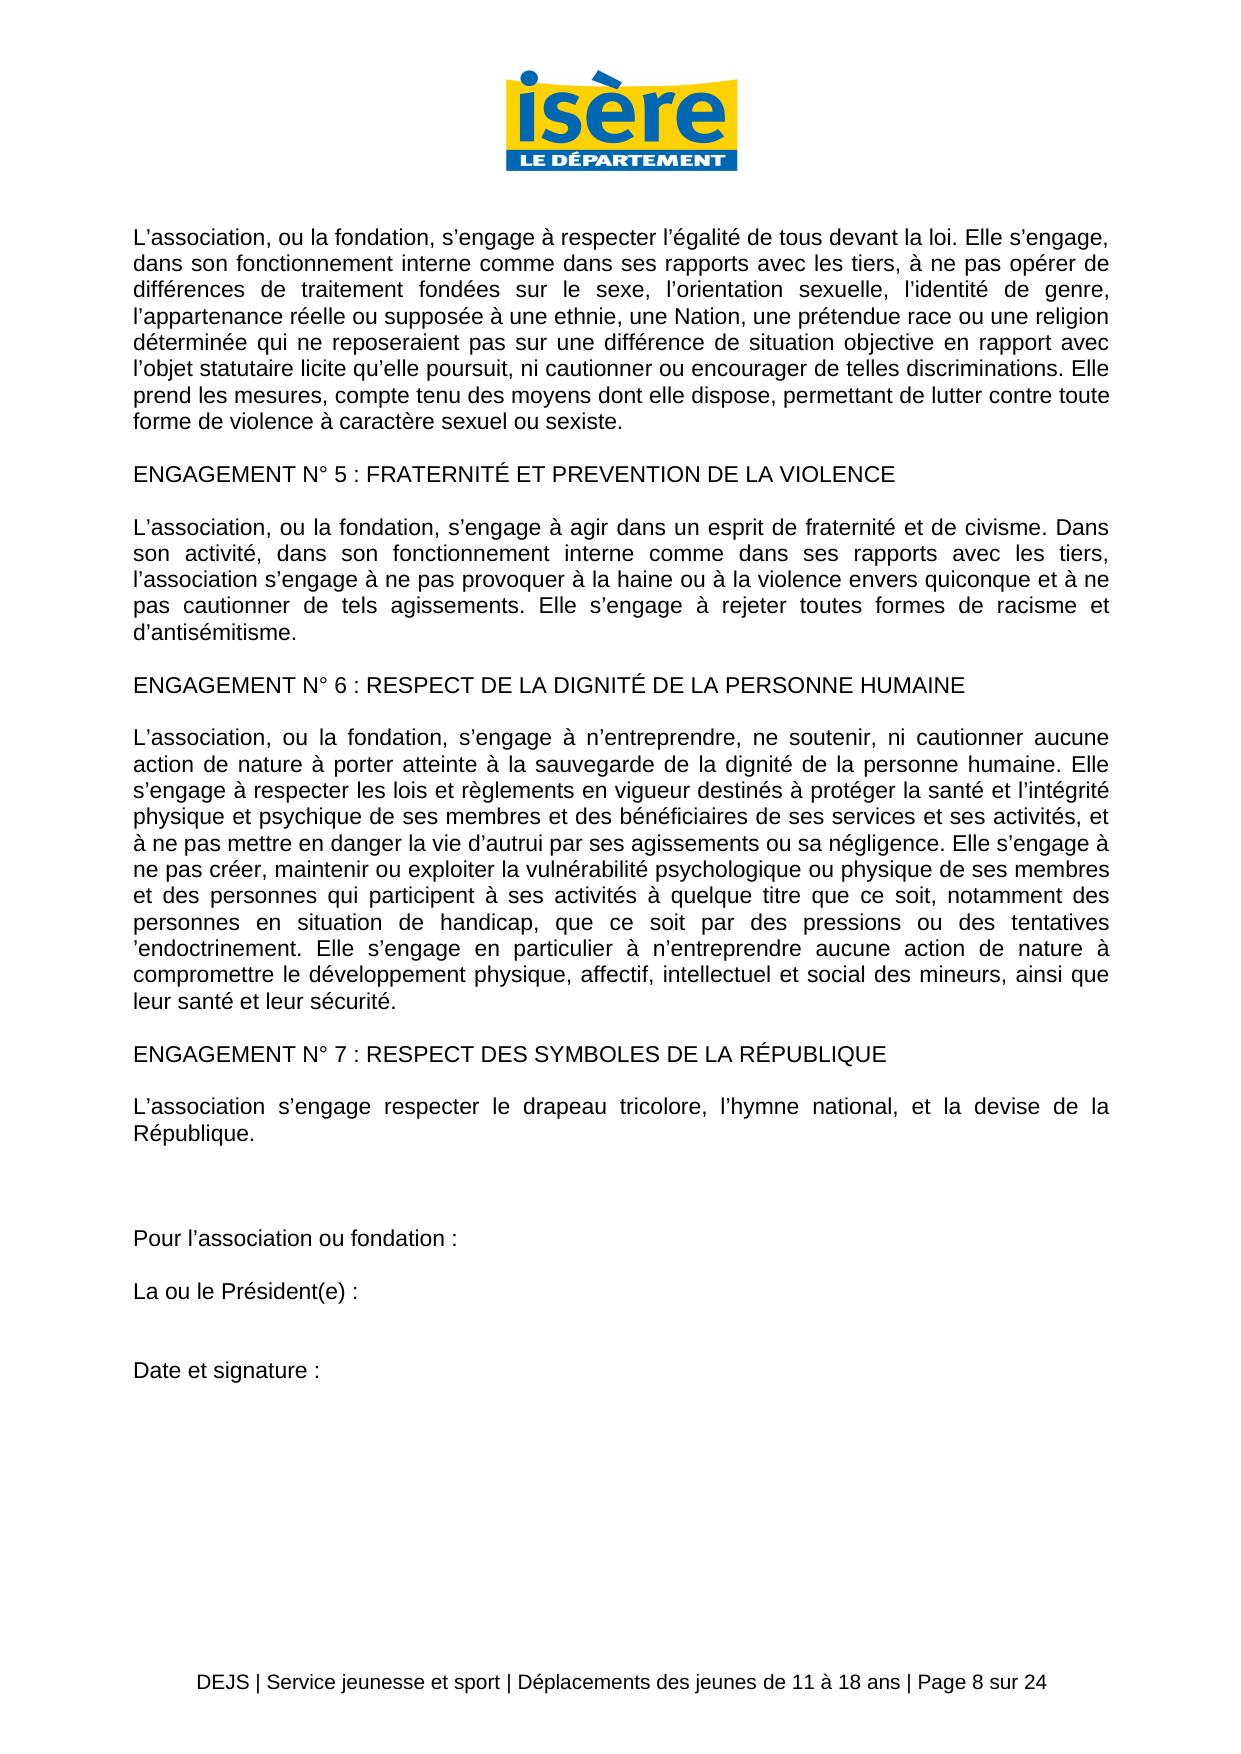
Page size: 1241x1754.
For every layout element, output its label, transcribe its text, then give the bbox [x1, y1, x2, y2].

picture [506, 70, 738, 171]
text Date et signature : [133, 1357, 1110, 1383]
text L’association s’engage respecter le drapeau tricolore, l’hymne national, et la devise de la République. [133, 1093, 1110, 1146]
text Pour l’association ou fondation : [133, 1225, 1110, 1251]
text ENGAGEMENT N° 6 : RESPECT DE LA DIGNITÉ DE LA PERSONNE HUMAINE [133, 672, 1110, 698]
text ENGAGEMENT N° 5 : FRATERNITÉ ET PREVENTION DE LA VIOLENCE [133, 461, 1110, 487]
text La ou le Président(e) : [133, 1278, 1110, 1304]
text L’association, ou la fondation, s’engage à agir dans un esprit de fraternité et de civisme. Dans son activité, dans son fonctionnement interne comme dans ses rapports avec les tiers, l’association s’engage à ne pas provoquer à la haine ou à la violence envers quiconque et à ne pas cautionner de tels agissements. Elle s’engage à rejeter toutes formes de racisme et d’antisémitisme. [133, 513, 1110, 645]
text L’association, ou la fondation, s’engage à respecter l’égalité de tous devant la loi. Elle s’engage, dans son fonctionnement interne comme dans ses rapports avec les tiers, à ne pas opérer de différences de traitement fondées sur le sexe, l’orientation sexuelle, l’identité de genre, l’appartenance réelle ou supposée à une ethnie, une Nation, une prétendue race ou une religion déterminée qui ne reposeraient pas sur une différence de situation objective en rapport avec l’objet statutaire licite qu’elle poursuit, ni cautionner ou encourager de telles discriminations. Elle prend les mesures, compte tenu des moyens dont elle dispose, permettant de lutter contre toute forme de violence à caractère sexuel ou sexiste. [133, 223, 1110, 434]
text ENGAGEMENT N° 7 : RESPECT DES SYMBOLES DE LA RÉPUBLIQUE [133, 1041, 1110, 1067]
text L’association, ou la fondation, s’engage à n’entreprendre, ne soutenir, ni cautionner aucune action de nature à porter atteinte à la sauvegarde de la dignité de la personne humaine. Elle s’engage à respecter les lois et règlements en vigueur destinés à protéger la santé et l’intégrité physique et psychique de ses membres et des bénéficiaires de ses services et ses activités, et à ne pas mettre en danger la vie d’autrui par ses agissements ou sa négligence. Elle s’engage à ne pas créer, maintenir ou exploiter la vulnérabilité psychologique ou physique de ses membres et des personnes qui participent à ses activités à quelque titre que ce soit, notamment des personnes en situation de handicap, que ce soit par des pressions ou des tentatives ’endoctrinement. Elle s’engage en particulier à n’entreprendre aucune action de nature à compromettre le développement physique, affectif, intellectuel et social des mineurs, ainsi que leur santé et leur sécurité. [133, 724, 1110, 1014]
